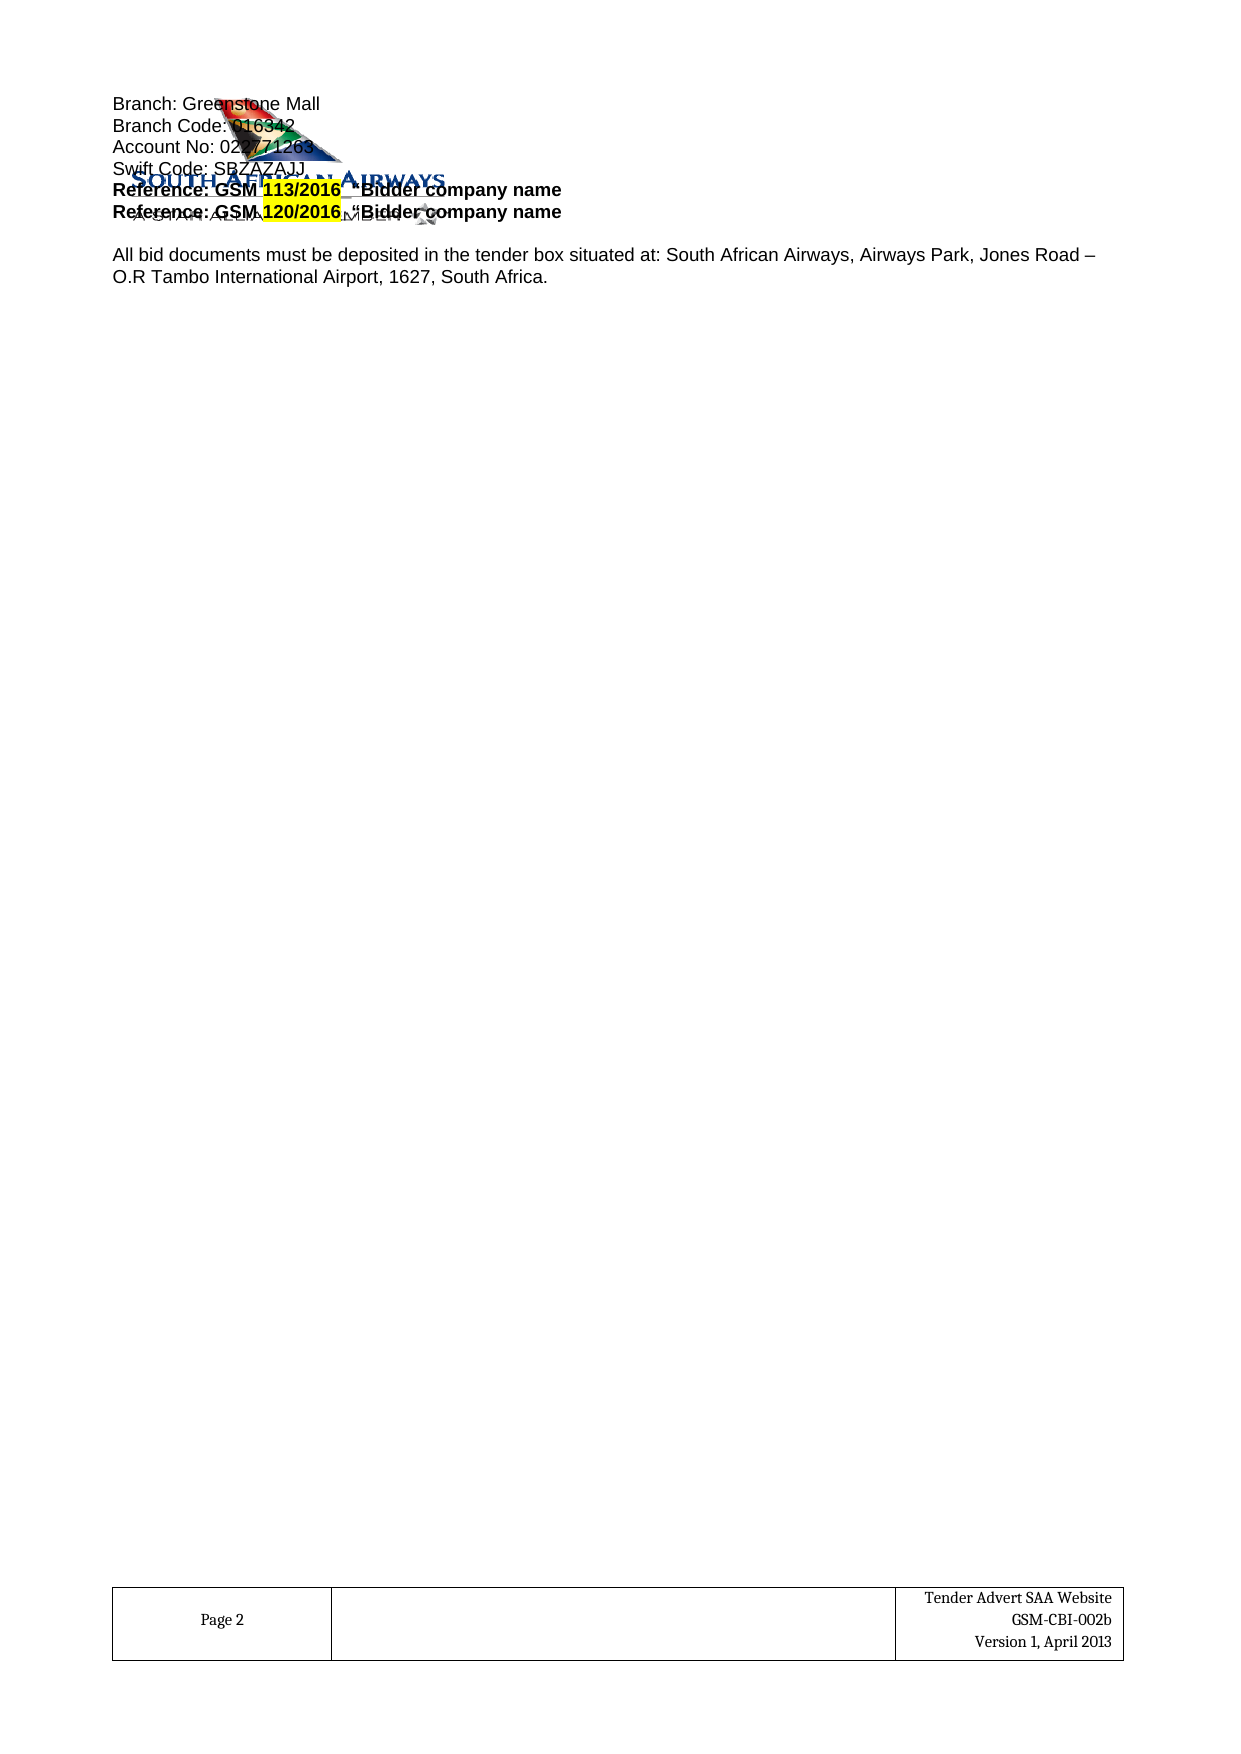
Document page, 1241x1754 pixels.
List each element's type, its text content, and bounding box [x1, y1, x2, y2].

text Branch: Greenstone Mall [112, 93, 1125, 114]
text All bid documents must be deposited in the tender box situated at: South African Airways, Airways Park, Jones Road – [112, 244, 1125, 265]
text Swift Code: SBZAZAJJ [112, 158, 1125, 179]
text Branch Code: 016342 [112, 114, 1125, 136]
text Reference: GSM 120/2016_“Bidder company name [112, 201, 263, 222]
text Reference: GSM 120/2016_“Bidder company name [341, 201, 1125, 222]
text Reference: GSM 113/2016_“Bidder company name [341, 179, 1125, 201]
text O.R Tambo International Airport, 1627, South Africa. [112, 265, 1125, 287]
text Reference: GSM 113/2016_“Bidder company name [112, 179, 263, 201]
text Account No: 022771263 [112, 136, 1125, 158]
